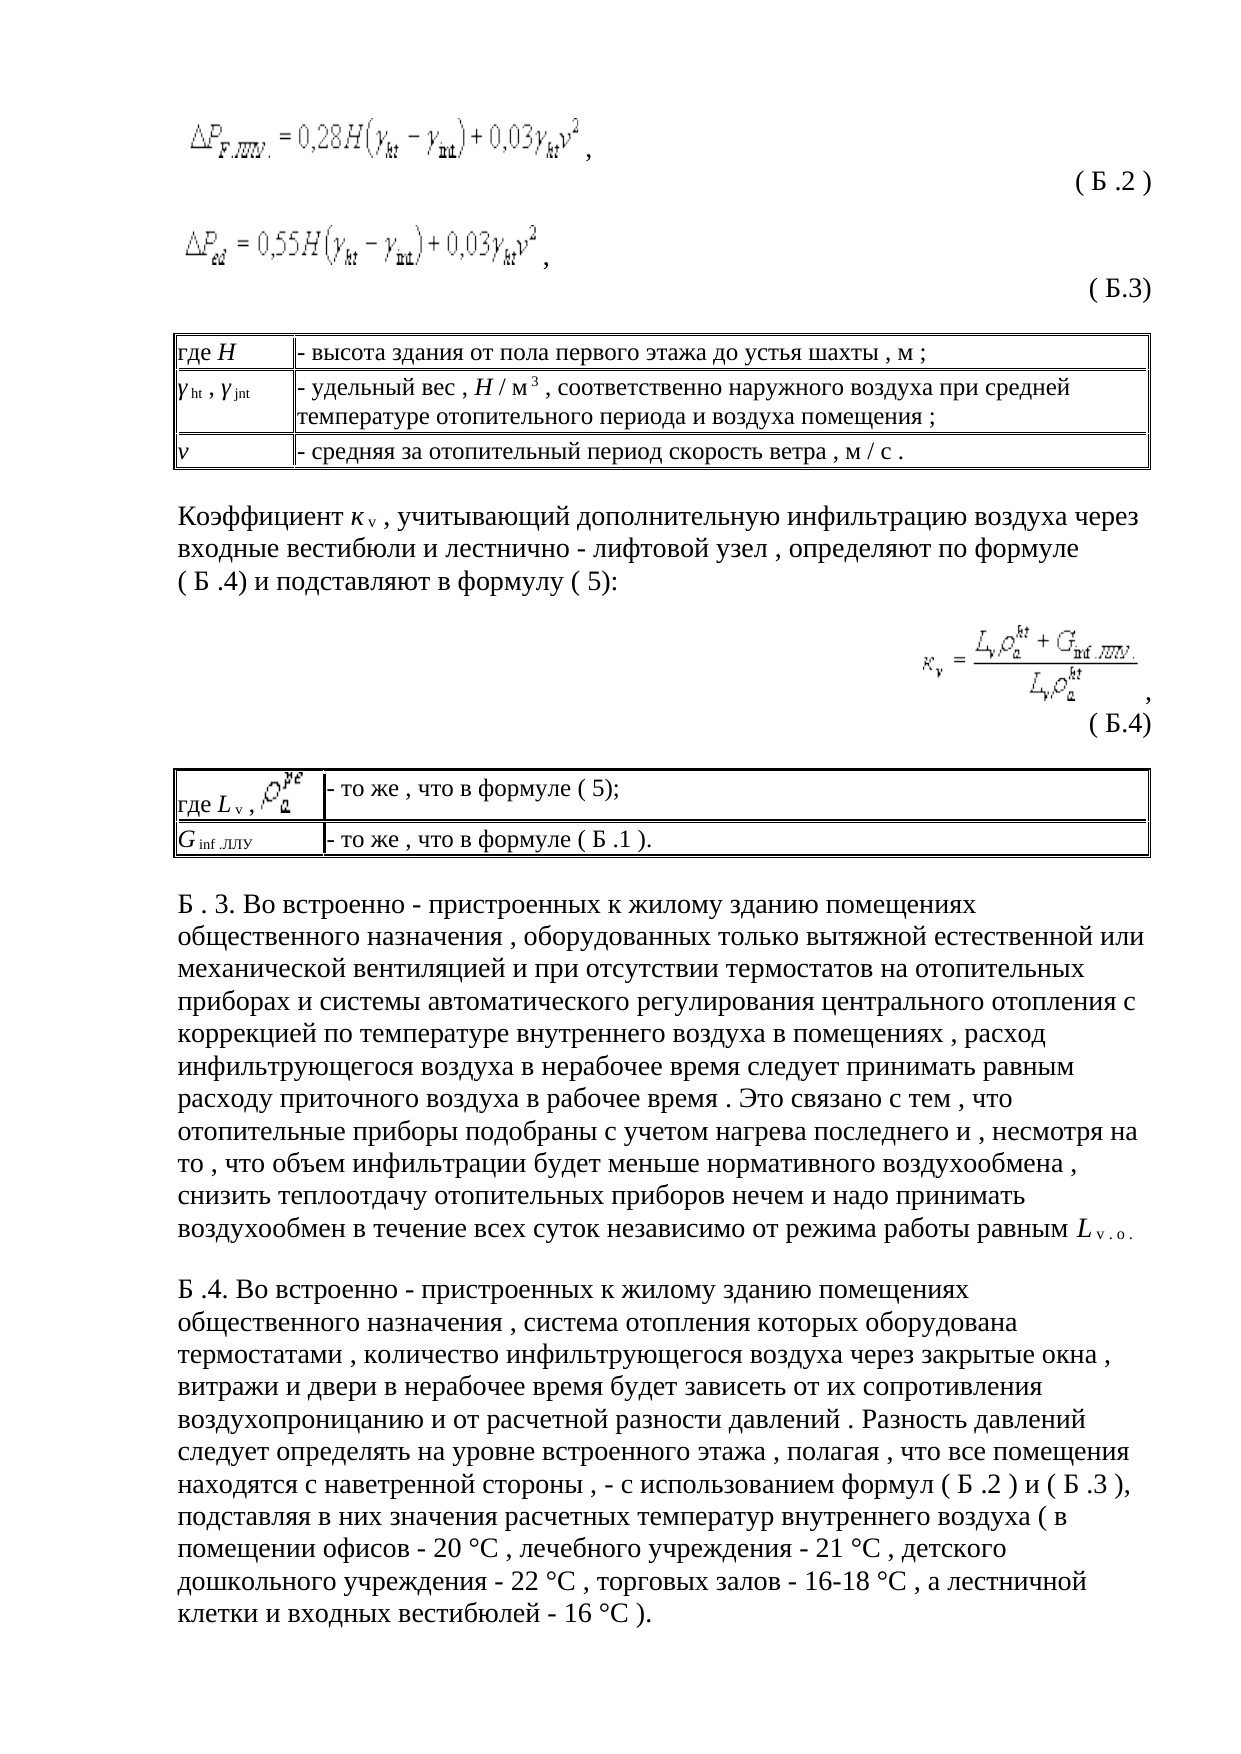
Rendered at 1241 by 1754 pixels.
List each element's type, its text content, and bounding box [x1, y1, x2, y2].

table_cell v [177, 431, 294, 467]
picture [190, 118, 579, 158]
table_cell - средняя за отопительный период скорость ветра , м / с . [295, 431, 1148, 467]
table_header где L v , [177, 770, 324, 819]
table_cell - то же , что в формуле ( Б .1 ). [324, 819, 1148, 854]
text Коэффициент к v , учитывающий дополнительную инфильтрацию воздуха через входные вестибюли и лестнично - лифтовой узел , определяют по формуле ( Б .4) и подставляют в формулу ( 5): [177, 499, 1152, 596]
table_header - высота здания от пола первого этажа до устья шахты , м ; [295, 336, 1148, 368]
text , ( Б.4) [177, 625, 1152, 739]
table_header где Н [177, 336, 294, 368]
picture [923, 625, 1138, 701]
text , ( Б .2 ) [177, 118, 1152, 196]
text , ( Б.3) [177, 225, 1152, 303]
text Б .4. Во встроенно - пристроенных к жилому зданию помещениях общественного назначения , система отопления которых оборудована термостатами , количество инфильтрующегося воздуха через закрытые окна , витражи и двери в нерабочее время будет зависеть от их сопротивления воздухопроницанию и от расчетной разности давлений . Разность давлений следует определять на уровне встроенного этажа , полагая , что все помещения находятся с наветренной стороны , - с использованием формул ( Б .2 ) и ( Б .3 ), подставляя в них значения расчетных температур внутреннего воздуха ( в помещении офисов - 20 °С , лечебного учреждения - 21 °С , детского дошкольного учреждения - 22 °С , торговых залов - 16-18 °С , а лестничной клетки и входных вестибюлей - 16 °С ). [177, 1272, 1152, 1629]
table_cell - удельный вес , Н / м 3 , соответственно наружного воздуха при средней температуре отопительного периода и воздуха помещения ; [295, 368, 1149, 431]
table_cell γ ht , γ jnt [175, 368, 294, 431]
picture [185, 225, 536, 265]
table_cell G inf .ЛЛУ [177, 819, 324, 854]
text Б . 3. Во встроенно - пристроенных к жилому зданию помещениях общественного назначения , оборудованных только вытяжной естественной или механической вентиляцией и при отсутствии термостатов на отопительных приборах и системы автоматического регулирования центрального отопления с коррекцией по температуре внутреннего воздуха в помещениях , расход инфильтрующегося воздуха в нерабочее время следует принимать равным расходу приточного воздуха в рабочее время . Это связано с тем , что отопительные приборы подобраны с учетом нагрева последнего и , несмотря на то , что объем инфильтрации будет меньше нормативного воздухообмена , снизить теплоотдачу отопительных приборов нечем и надо принимать воздухообмен в течение всех суток независимо от режима работы равным L v . o . [177, 887, 1152, 1243]
picture [261, 772, 303, 813]
table_header - то же , что в формуле ( 5); [324, 771, 1148, 819]
